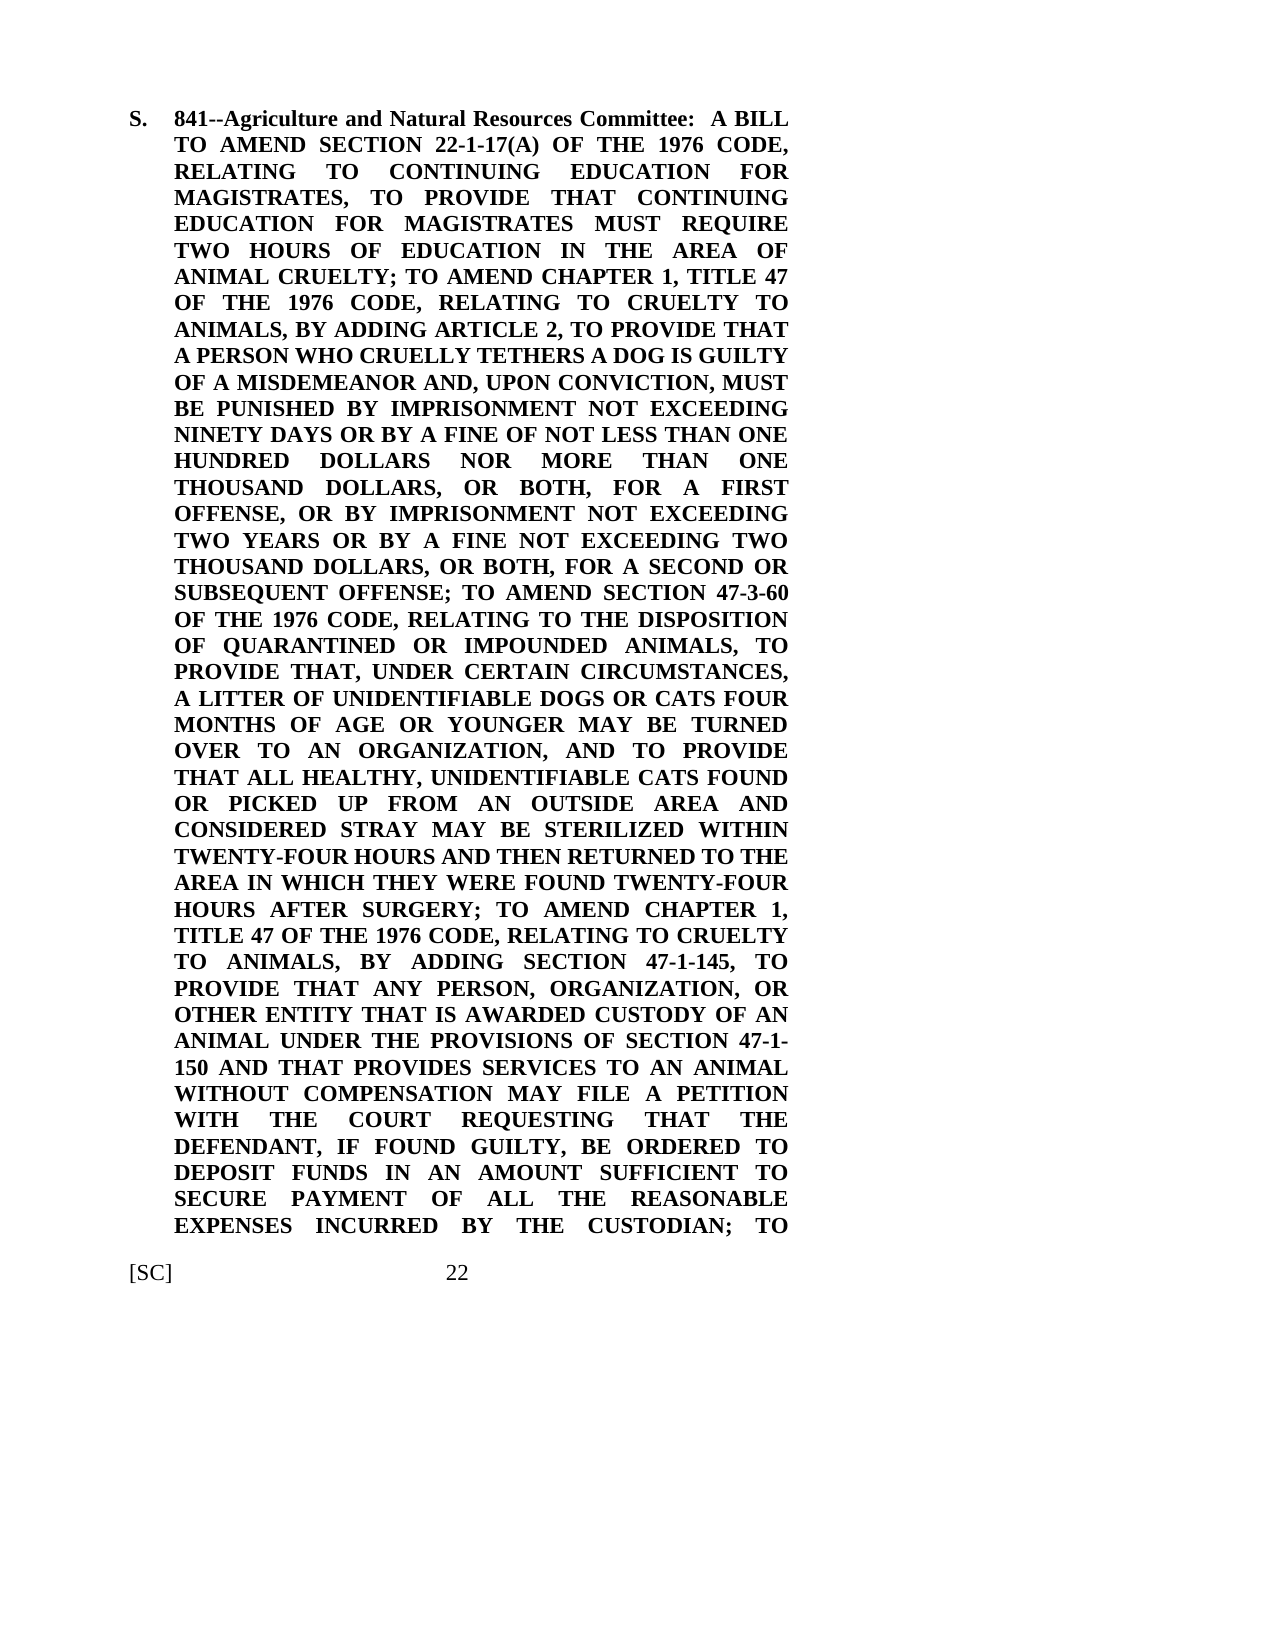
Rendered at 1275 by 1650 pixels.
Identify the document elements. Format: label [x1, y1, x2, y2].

title [129, 105, 789, 1238]
